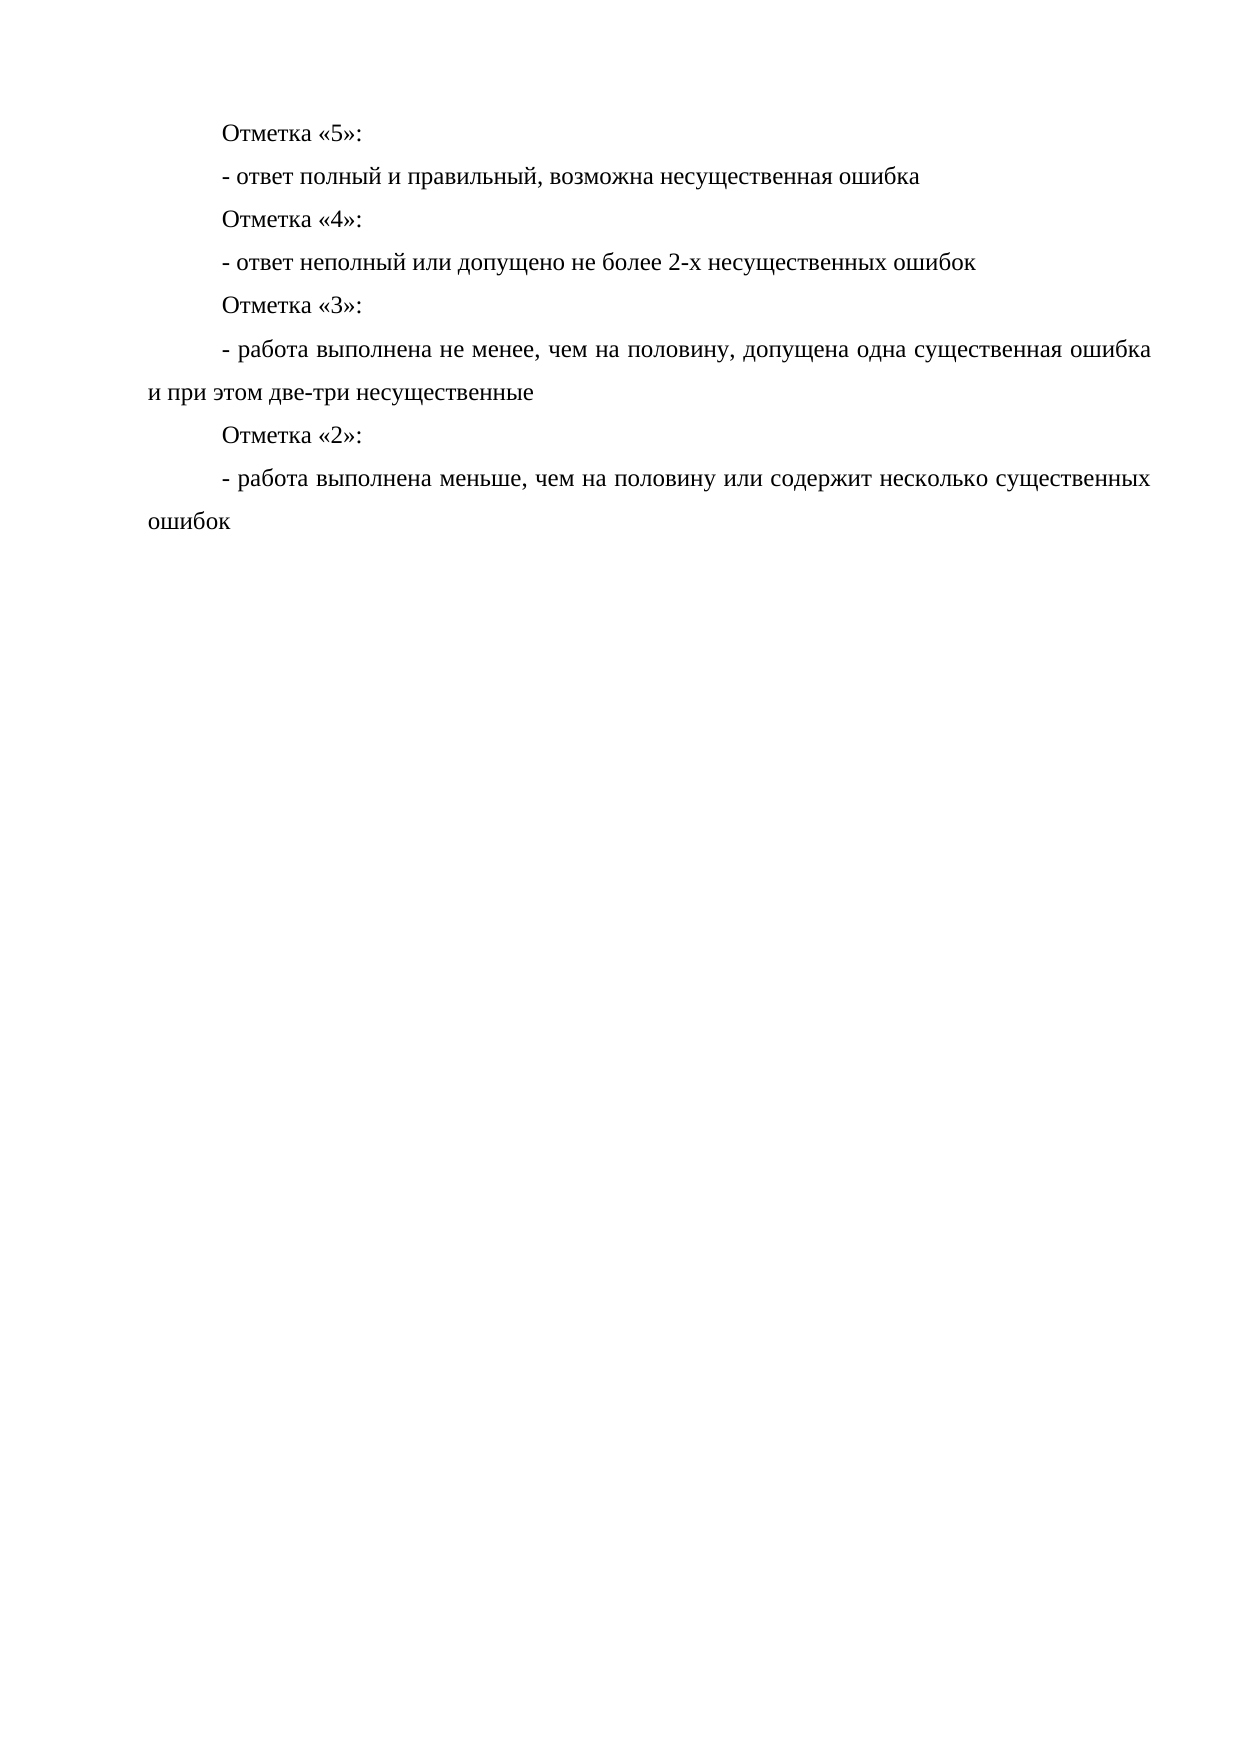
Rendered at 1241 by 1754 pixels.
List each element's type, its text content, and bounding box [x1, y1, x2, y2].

list Отметка «4»: [148, 204, 1152, 233]
list Отметка «3»: [148, 291, 1152, 319]
list Отметка «5»: [148, 118, 1152, 147]
list - работа выполнена не менее, чем на половину, допущена одна существенная ошибка и при этом две-три несущественные [148, 334, 1152, 406]
list - ответ полный и правильный, возможна несущественная ошибка [148, 161, 1152, 190]
list Отметка «2»: [148, 420, 1152, 449]
list - ответ неполный или допущено не более 2-х несущественных ошибок [148, 247, 1152, 276]
list - работа выполнена меньше, чем на половину или содержит несколько существенных ошибок [148, 463, 1152, 535]
